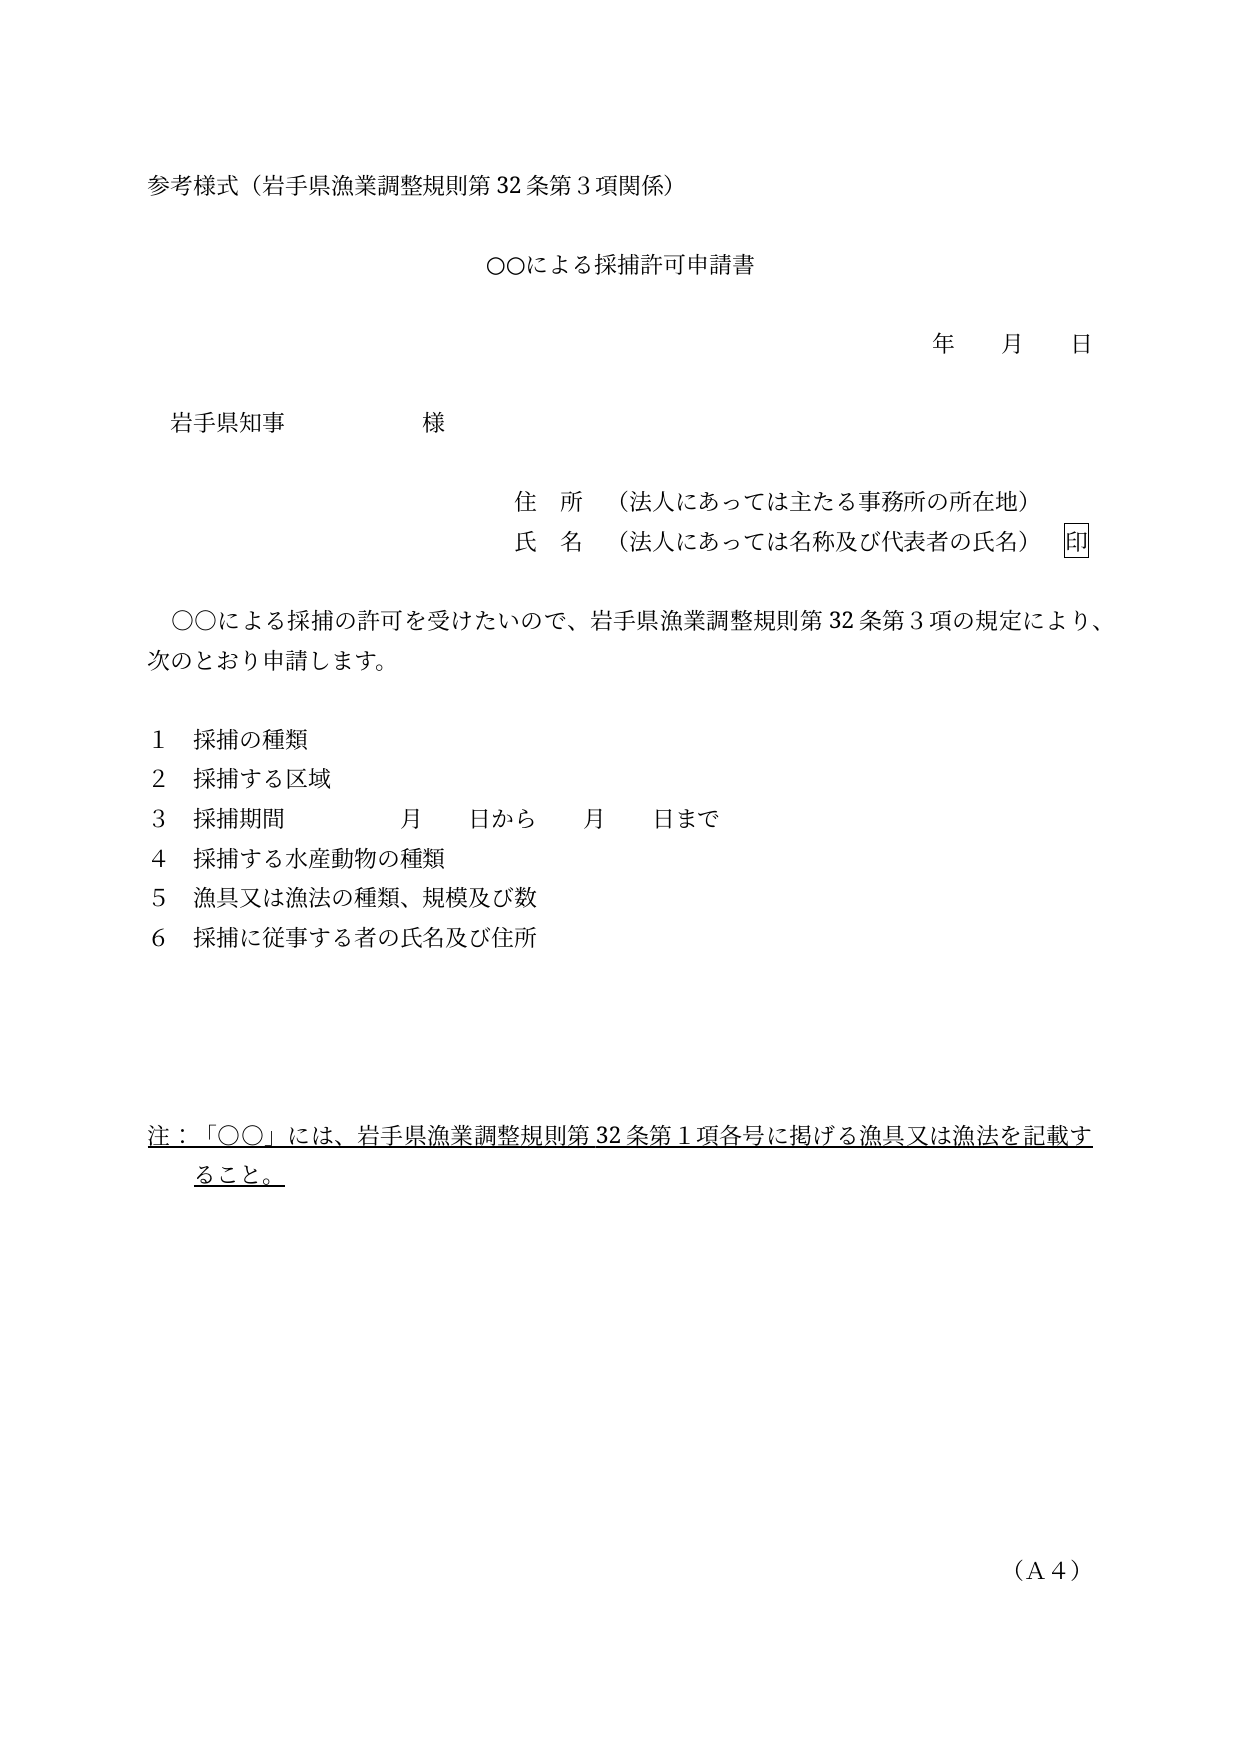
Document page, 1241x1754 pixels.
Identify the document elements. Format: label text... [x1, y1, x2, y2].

text 参考様式（岩手県漁業調整規則第32条第３項関係） [148, 164, 1092, 204]
text ３ 採捕期間 月 日から 月 日まで [148, 798, 1092, 837]
text 注：「○○」には、岩手県漁業調整規則第32条第１項各号に掲げる漁具又は漁法を記載すること。 [148, 1148, 1092, 1194]
text 年 月 日 [148, 323, 1092, 362]
text 岩手県知事 様 [148, 402, 1092, 442]
text ○○による採捕の許可を受けたいので、岩手県漁業調整規則第32条第３項の規定により、次のとおり申請します。 [148, 600, 1092, 679]
text 氏 名 （法人にあっては名称及び代表者の氏名） 印 [148, 521, 1093, 560]
text １ 採捕の種類 [148, 719, 1092, 758]
text （Ａ４） [148, 1550, 1092, 1589]
text ４ 採捕する水産動物の種類 [148, 837, 1092, 877]
text 注：「○○」には、岩手県漁業調整規則第32条第１項各号に掲げる漁具又は漁法を記載すること。 [148, 1114, 1092, 1146]
text ６ 採捕に従事する者の氏名及び住所 [148, 917, 1092, 956]
text ○○による採捕許可申請書 [148, 244, 1092, 283]
text 住 所 （法人にあっては主たる事務所の所在地） [148, 481, 1093, 521]
text ２ 採捕する区域 [148, 758, 1092, 798]
text ５ 漁具又は漁法の種類、規模及び数 [148, 877, 1092, 917]
